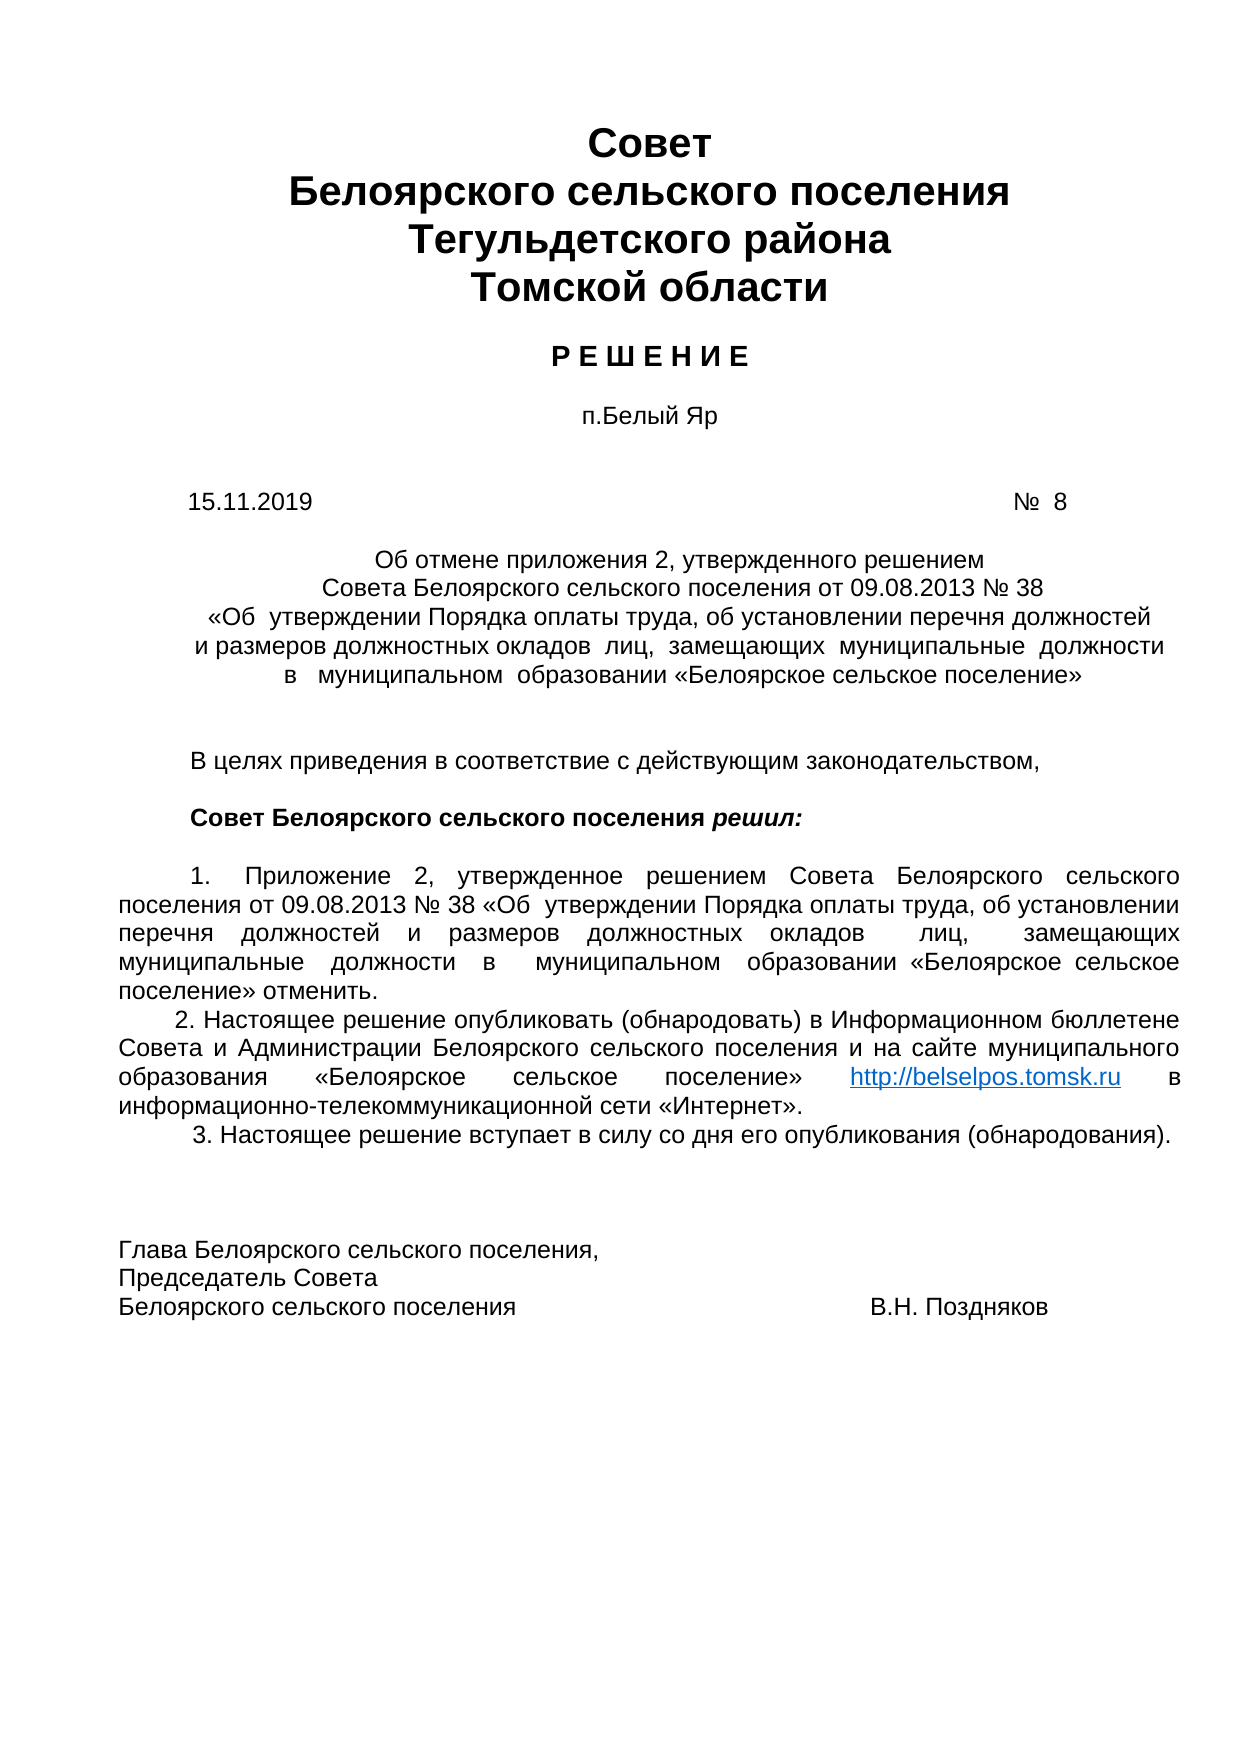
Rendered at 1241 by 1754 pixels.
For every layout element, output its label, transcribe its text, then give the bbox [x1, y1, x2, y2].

text Белоярского сельского поселения В.Н. Поздняков [118, 1292, 1181, 1321]
text Совет Белоярского сельского поселения решил: [118, 803, 1181, 832]
title Совет [118, 118, 1181, 166]
text Об отмене приложения 2, утвержденного решением [118, 544, 1181, 573]
text Глава Белоярского сельского поселения, [118, 1234, 1181, 1263]
title Белоярского сельского поселения [118, 166, 1181, 214]
text «Об утверждении Порядка оплаты труда, об установлении перечня должностей [118, 602, 1181, 631]
text Томской области [118, 262, 1181, 310]
list Приложение 2, утвержденное решением Совета Белоярского сельского поселения от 09.08.2013 № 38 «Об утверждении Порядка оплаты труда, об установлении перечня должностей и размеров должностных окладов лиц, замещающих муниципальные должности в муниципальном образовании «Белоярское сельское поселение» отменить. [118, 861, 1181, 1004]
subtitle Р Е Ш Е Н И Е [118, 338, 1181, 372]
text В целях приведения в соответствие с действующим законодательством, [118, 746, 1181, 774]
text Председатель Совета [118, 1263, 1181, 1292]
text и размеров должностных окладов лиц, замещающих муниципальные должности [118, 631, 1181, 659]
text 15.11.2019 № 8 [118, 487, 1181, 516]
text 3. Настоящее решение вступает в силу со дня его опубликования (обнародования). [133, 1119, 1181, 1148]
text п.Белый Яр [118, 401, 1181, 429]
text 2. Настоящее решение опубликовать (обнародовать) в Информационном бюллетене Совета и Администрации Белоярского сельского поселения и на сайте муниципального образования «Белоярское сельское поселение» http://belselpos.tomsk.ru в информационно-телекоммуникационной сети «Интернет». [118, 1004, 1181, 1119]
text Совета Белоярского сельского поселения от 09.08.2013 № 38 [118, 573, 1181, 602]
text в муниципальном образовании «Белоярское сельское поселение» [118, 659, 1181, 688]
text Тегульдетского района [118, 214, 1181, 262]
